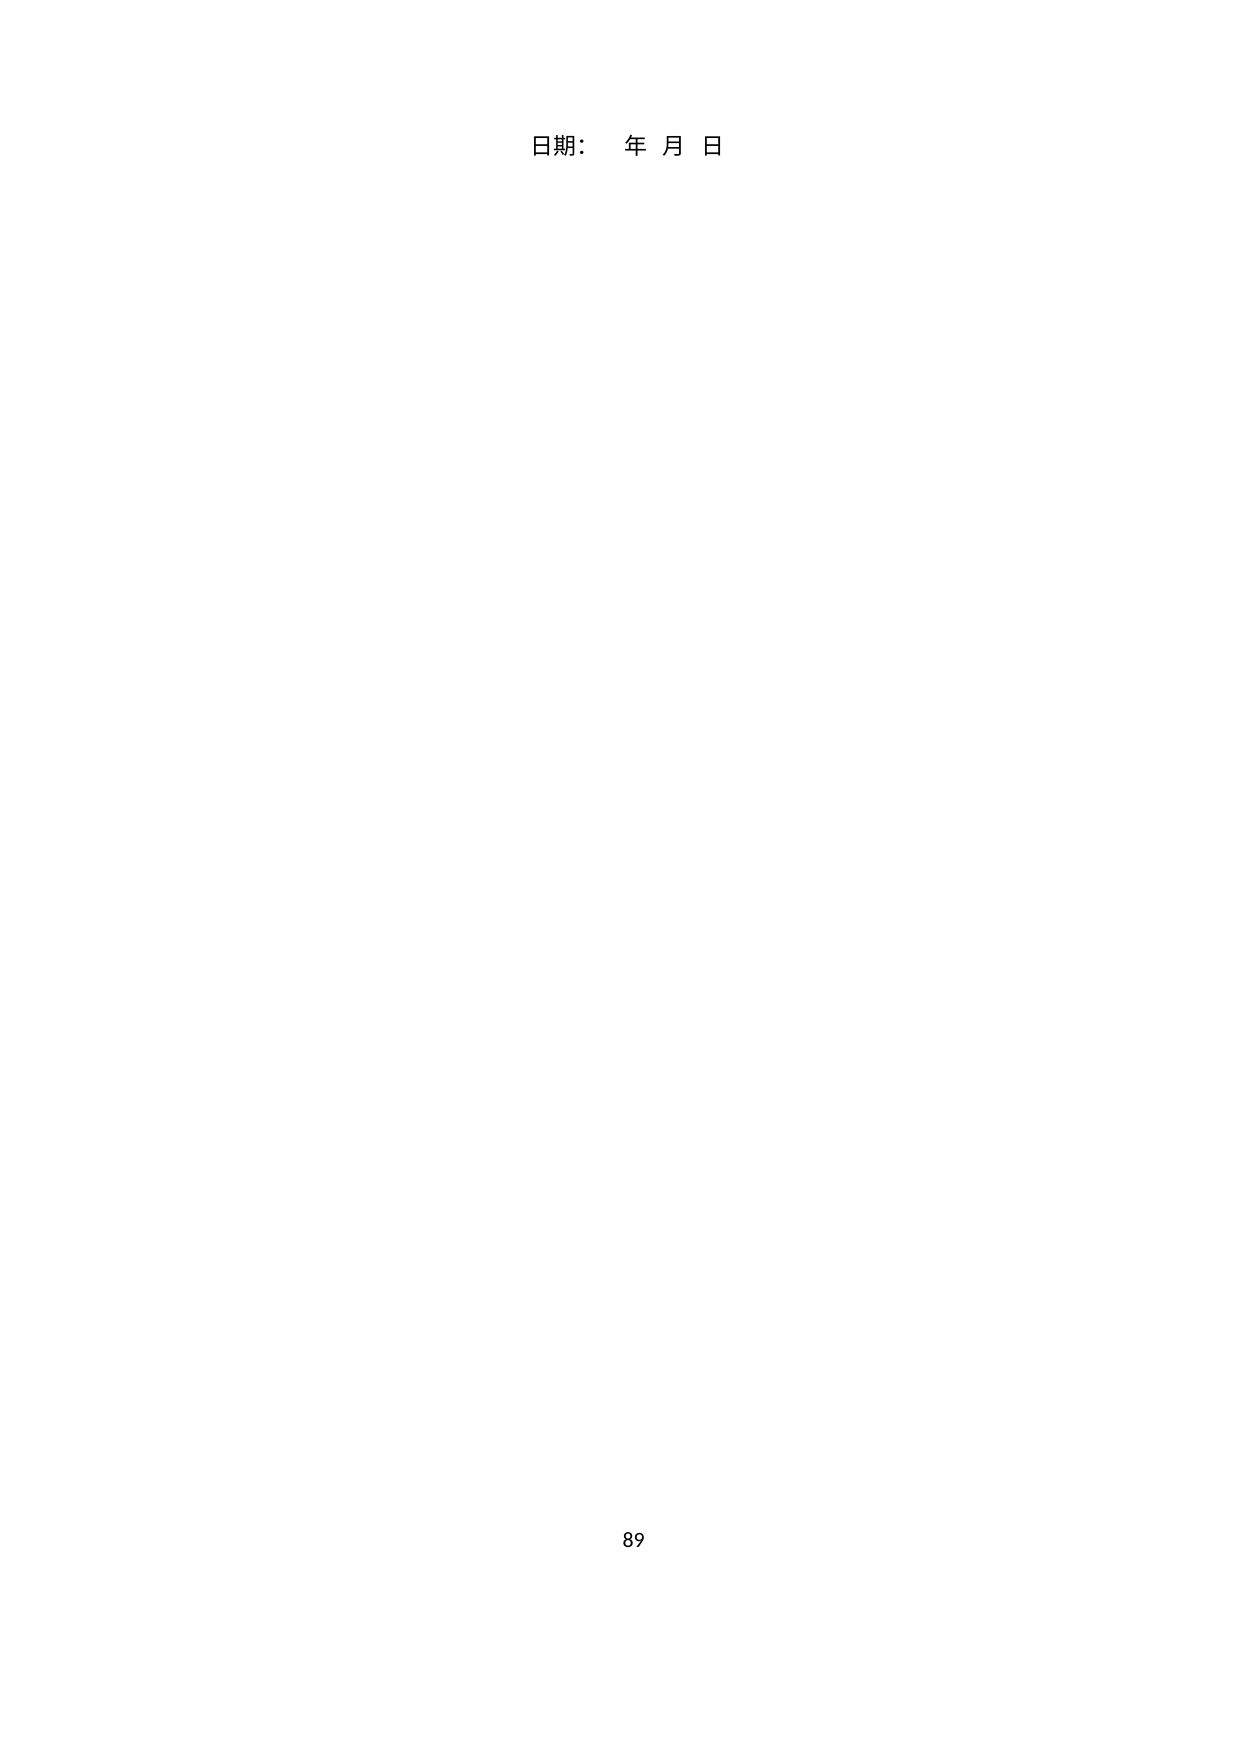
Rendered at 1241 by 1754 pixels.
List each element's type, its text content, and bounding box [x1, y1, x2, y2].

text 日期： 年 月 日 [148, 124, 1116, 162]
